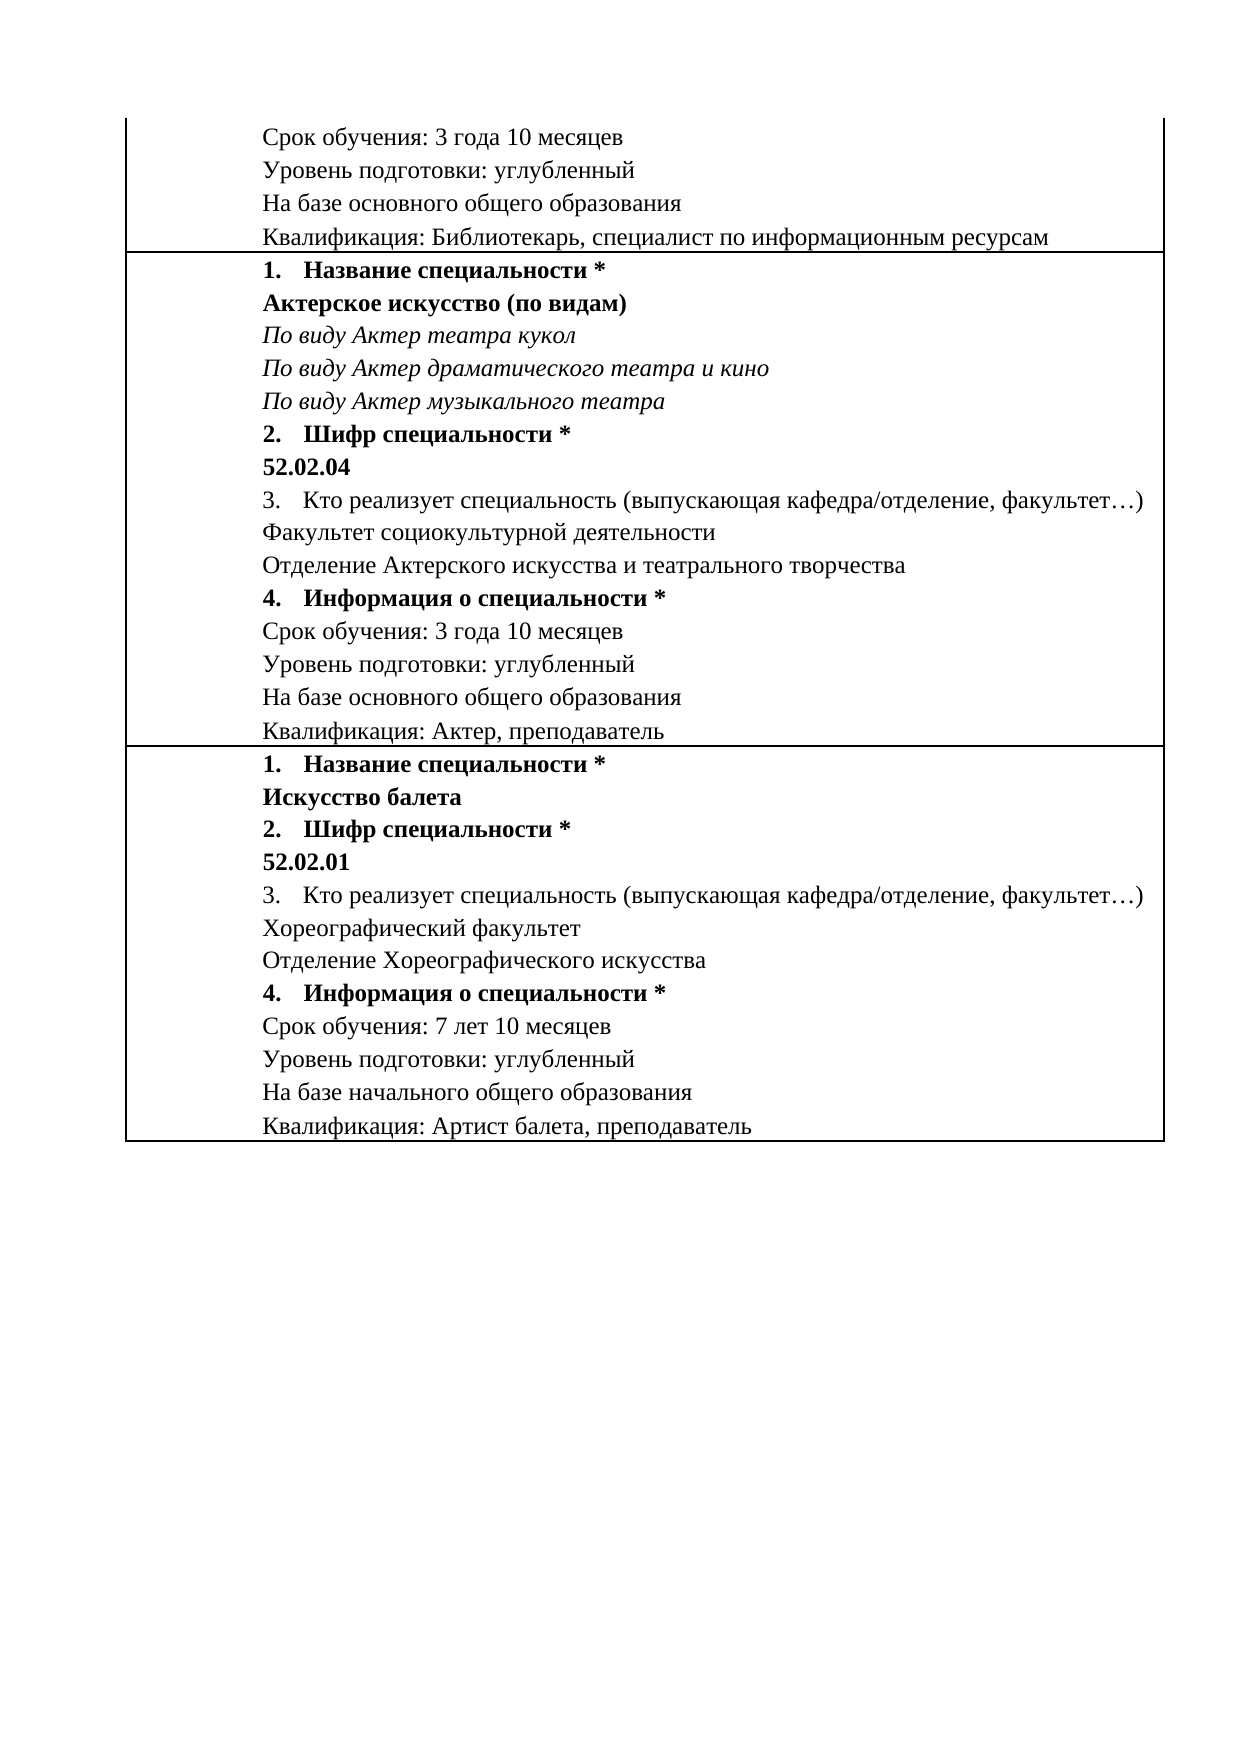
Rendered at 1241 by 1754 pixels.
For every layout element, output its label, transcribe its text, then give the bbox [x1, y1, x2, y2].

table_cell Хореографический факультет [127, 909, 1163, 942]
table_cell 52.02.01 [127, 843, 1163, 876]
table_cell На базе начального общего образования [127, 1073, 1163, 1106]
table_cell Квалификация: Артист балета, преподаватель [127, 1106, 1163, 1140]
table_cell Квалификация: Библиотекарь, специалист по информационным ресурсам [127, 217, 1163, 251]
table_cell 1. Название специальности * [127, 747, 1163, 777]
table_cell На базе основного общего образования [127, 184, 1163, 217]
table_cell Уровень подготовки: углубленный [127, 1040, 1163, 1073]
table_cell 4. Информация о специальности * [127, 974, 1163, 1007]
table_cell Уровень подготовки: углубленный [127, 151, 1163, 184]
table_cell Искусство балета [127, 778, 1163, 810]
table_cell 4. Информация о специальности * [127, 579, 1163, 612]
table_cell Отделение Хореографического искусства [127, 942, 1163, 974]
table_cell Срок обучения: 3 года 10 месяцев [127, 118, 1163, 151]
table_cell Факультет социокультурной деятельности [127, 514, 1163, 546]
table_cell Уровень подготовки: углубленный [127, 645, 1163, 677]
table_cell 3. Кто реализует специальность (выпускающая кафедра/отделение, факультет…) [127, 876, 1163, 909]
table_cell Срок обучения: 7 лет 10 месяцев [127, 1007, 1163, 1040]
table_cell 2. Шифр специальности * [127, 810, 1163, 843]
table_cell На базе основного общего образования [127, 678, 1163, 710]
table_cell 2. Шифр специальности * [127, 415, 1163, 448]
table_cell Актерское искусство (по видам) [127, 284, 1163, 317]
table_cell Отделение Актерского искусства и театрального творчества [127, 546, 1163, 579]
table_cell По виду Актер драматического театра и кино [127, 349, 1163, 382]
table_cell По виду Актер музыкального театра [127, 382, 1163, 415]
table_cell 1. Название специальности * [127, 253, 1163, 284]
table_cell Квалификация: Актер, преподаватель [127, 710, 1163, 745]
table_cell 3. Кто реализует специальность (выпускающая кафедра/отделение, факультет…) [127, 481, 1163, 513]
table_cell 52.02.04 [127, 448, 1163, 481]
table_cell По виду Актер театра кукол [127, 317, 1163, 349]
table_cell Срок обучения: 3 года 10 месяцев [127, 612, 1163, 645]
